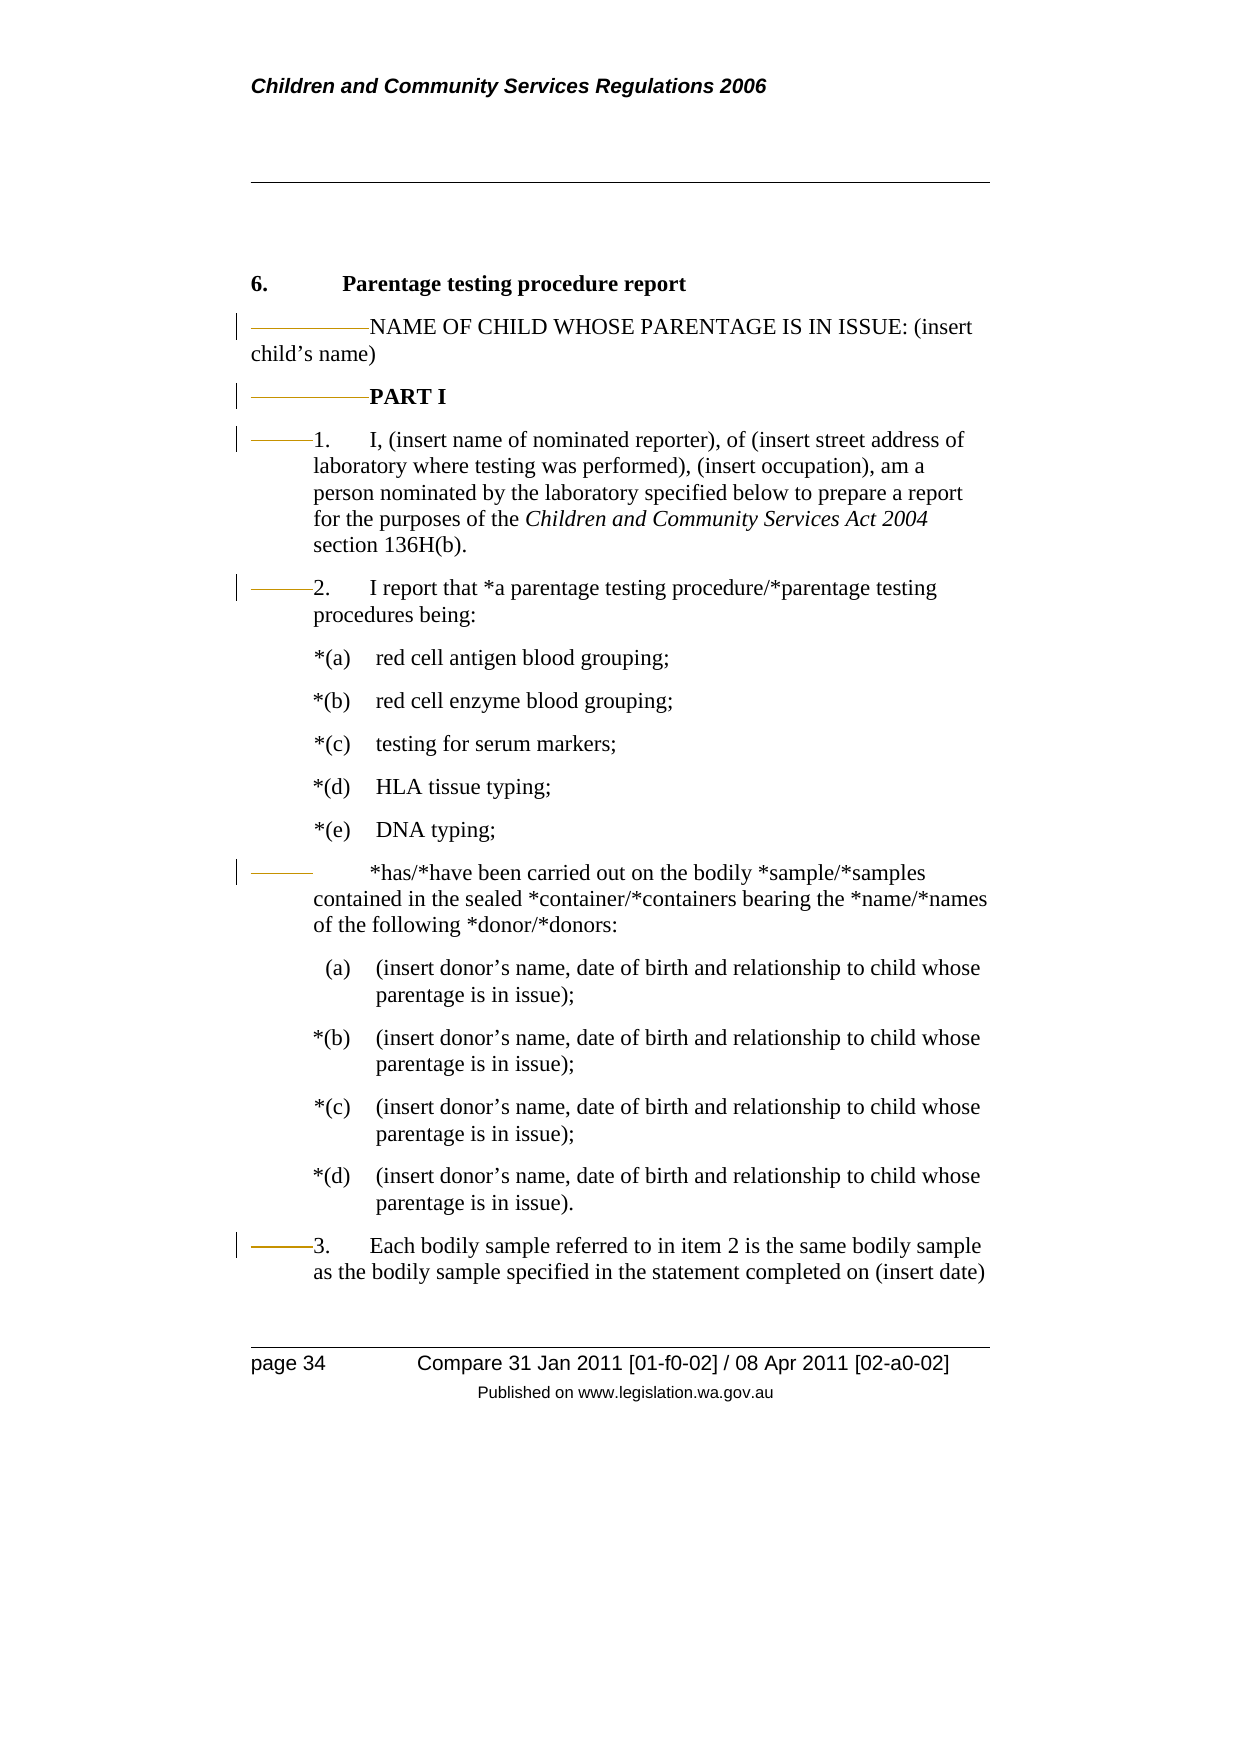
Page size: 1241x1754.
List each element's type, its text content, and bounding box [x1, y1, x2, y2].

text *(b) (insert donor’s name, date of birth and relationship to child whose parentage is in issue); [251, 1024, 990, 1077]
text *(d) HLA tissue typing; [251, 773, 990, 799]
text 2. I report that *a parentage testing procedure/*parentage testing procedures being: [251, 574, 990, 627]
text NAME OF CHILD WHOSE PARENTAGE IS IN ISSUE: (insert child’s name) [251, 313, 990, 366]
text *(a) red cell antigen blood grouping; [251, 644, 990, 670]
text *(d) (insert donor’s name, date of birth and relationship to child whose parentage is in issue). [251, 1163, 990, 1215]
text (a) (insert donor’s name, date of birth and relationship to child whose parentage is in issue); [251, 954, 990, 1007]
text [251, 1232, 990, 1285]
text PART I [251, 383, 990, 409]
text *(c) (insert donor’s name, date of birth and relationship to child whose parentage is in issue); [251, 1093, 990, 1146]
text 1. I, (insert name of nominated reporter), of (insert street address of laboratory where testing was performed), (insert occupation), am a person nominated by the laboratory specified below to prepare a report for the purposes of the Children and Community Services Act 2004 section 136H(b). [251, 426, 990, 558]
text *(c) testing for serum markers; [251, 730, 990, 756]
subtitle 6. Parentage testing procedure report [251, 270, 990, 297]
text *(b) red cell enzyme blood grouping; [251, 687, 990, 713]
text *(e) DNA typing; [251, 816, 990, 842]
text *has/*have been carried out on the bodily *sample/*samples contained in the sealed *container/*containers bearing the *name/*names of the following *donor/*donors: [251, 859, 990, 938]
